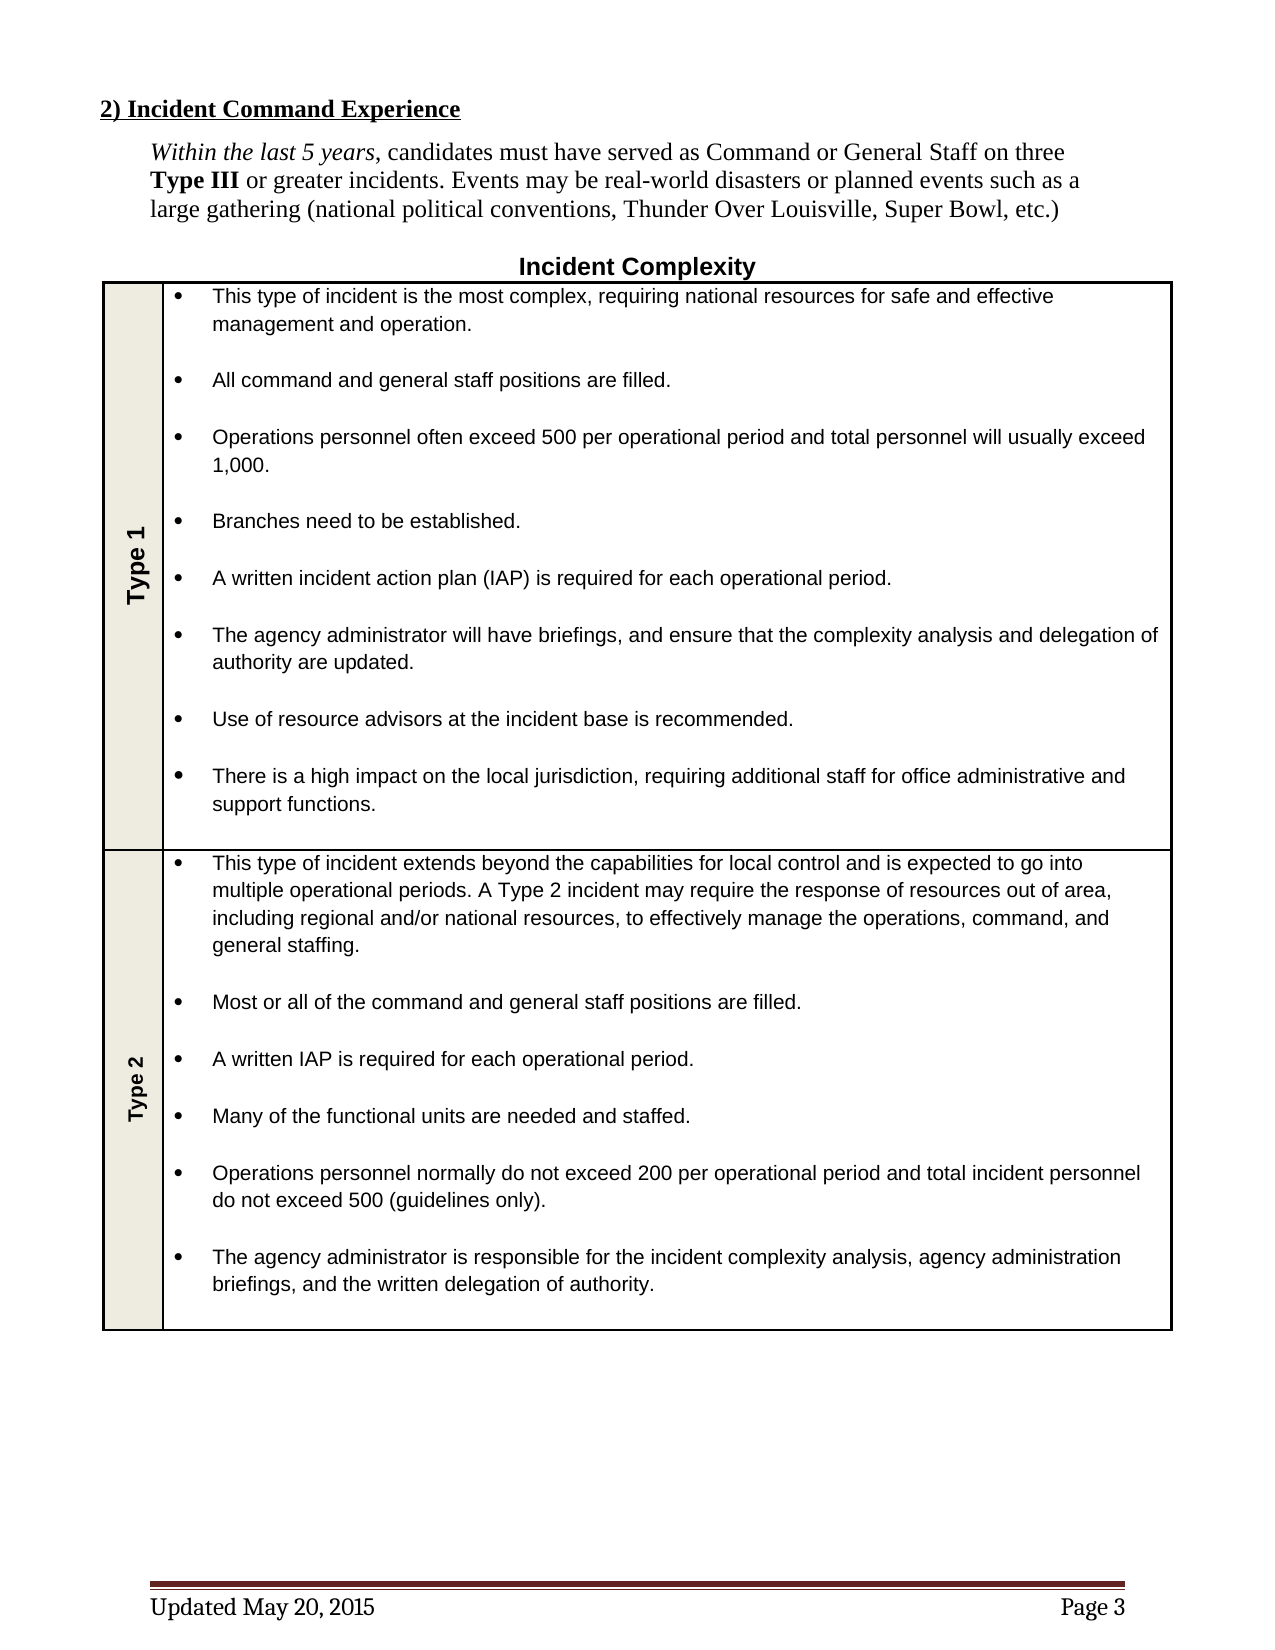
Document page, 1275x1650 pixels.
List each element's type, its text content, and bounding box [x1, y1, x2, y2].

text Incident Complexity [150, 252, 1125, 281]
text 2) Incident Command Experience [100, 94, 1125, 122]
table_header Type 1 [105, 284, 162, 849]
table_header This type of incident is the most complex, requiring national resources for safe and effective management and operation. All command and general staff positions are filled. Operations personnel often exceed 500 per operational period and total personnel will usually exceed 1,000. Branches need to be established. A written incident action plan (IAP) is required for each operational period. The agency administrator will have briefings, and ensure that the complexity analysis and delegation of authority are updated. Use of resource advisors at the incident base is recommended. There is a high impact on the local jurisdiction, requiring additional staff for office administrative and support functions. [164, 284, 1170, 849]
table_cell Type 2 [105, 851, 162, 1329]
text Within the last 5 years, candidates must have served as Command or General Staff on three Type III or greater incidents. Events may be real-world disasters or planned events such as a large gathering (national political conventions, Thunder Over Louisville, Super Bowl, etc.) [150, 137, 1125, 223]
table_cell This type of incident extends beyond the capabilities for local control and is expected to go into multiple operational periods. A Type 2 incident may require the response of resources out of area, including regional and/or national resources, to effectively manage the operations, command, and general staffing. Most or all of the command and general staff positions are filled. A written IAP is required for each operational period. Many of the functional units are needed and staffed. Operations personnel normally do not exceed 200 per operational period and total incident personnel do not exceed 500 (guidelines only). The agency administrator is responsible for the incident complexity analysis, agency administration briefings, and the written delegation of authority. [164, 851, 1170, 1329]
